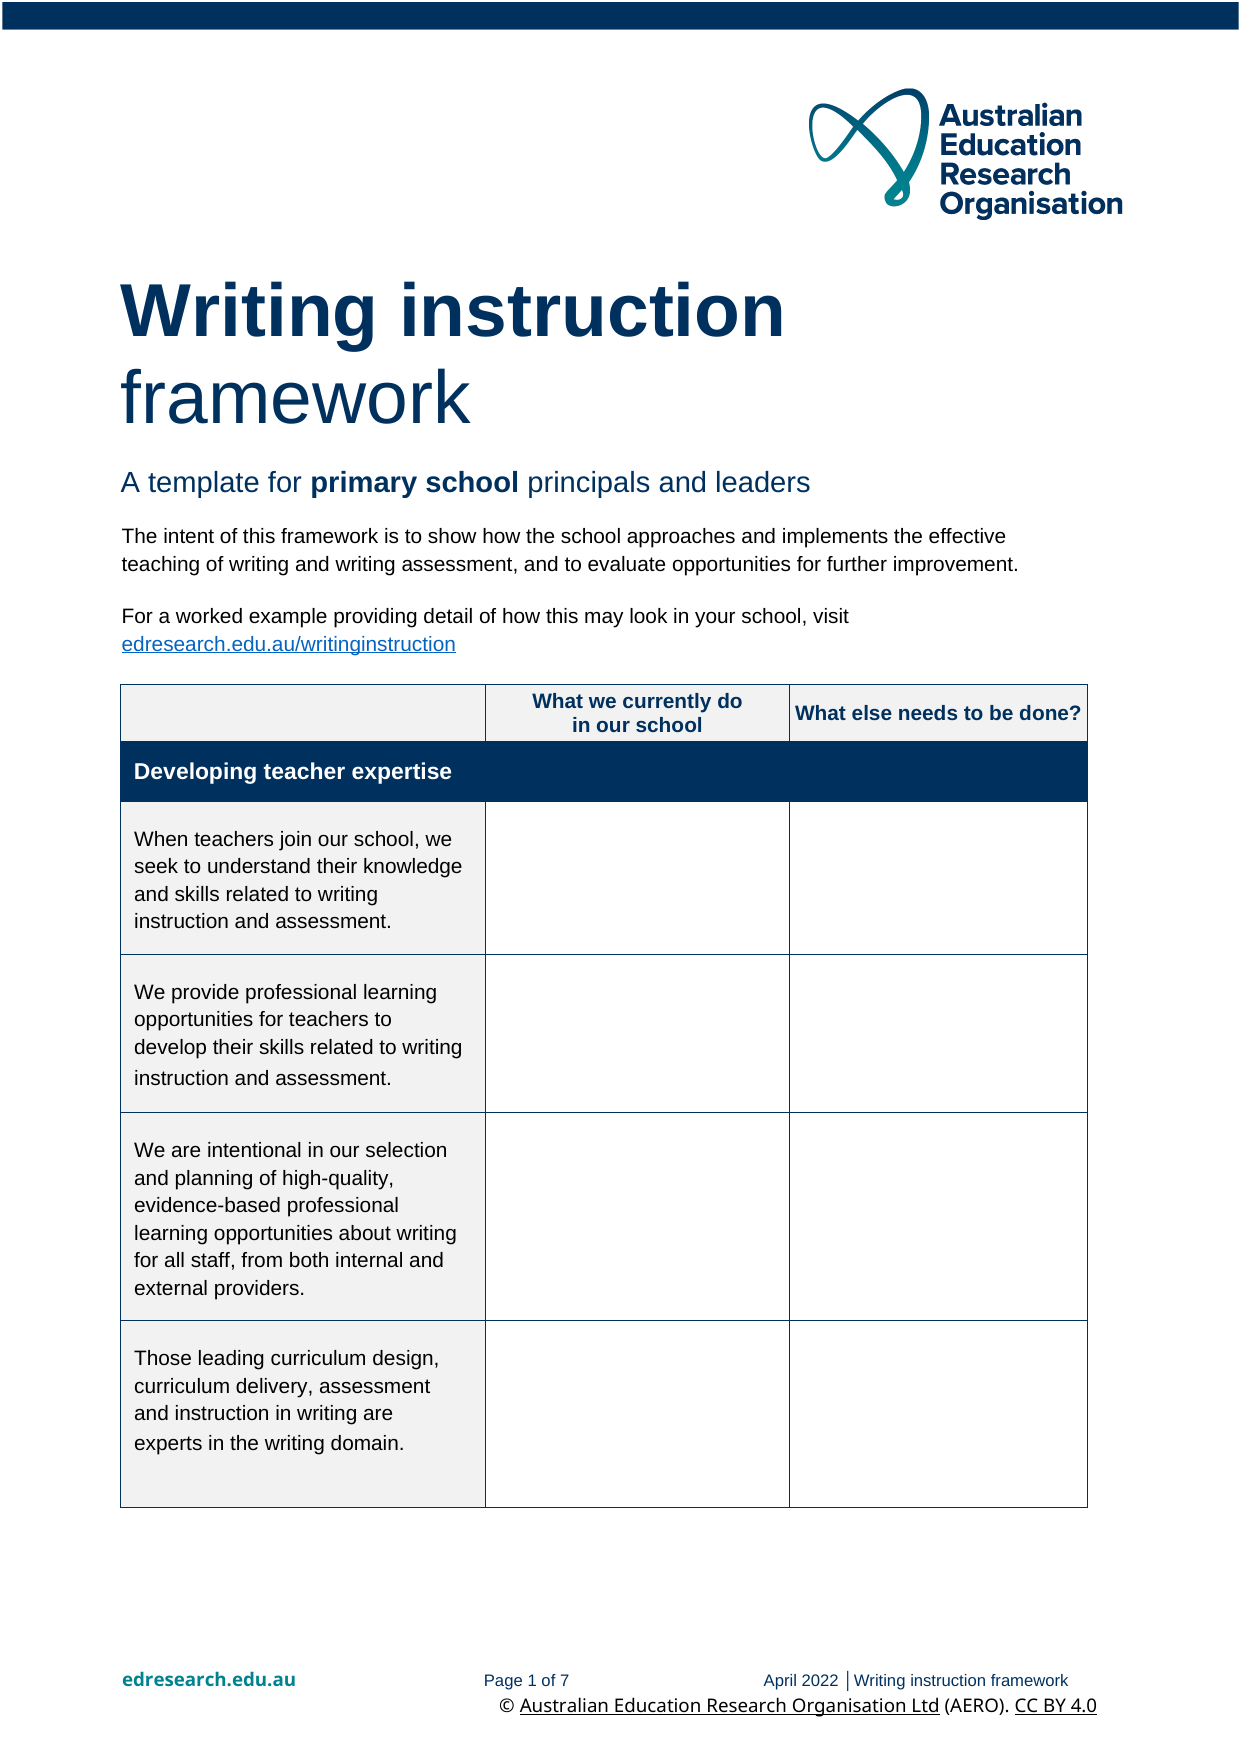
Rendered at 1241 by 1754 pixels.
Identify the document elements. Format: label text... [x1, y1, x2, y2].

table_cell We are intentional in our selection and planning of high-quality, evidence-based professional learning opportunities about writing for all staff, from both internal and external providers. [121, 1027, 485, 1234]
table_cell We provide professional learning opportunities for teachers to develop their skills related to writing instruction and assessment. [121, 869, 485, 1026]
table_cell [790, 716, 1087, 867]
table_cell [486, 869, 789, 1026]
text Writing instruction framework [120, 180, 1097, 353]
table_cell [790, 1235, 1087, 1421]
text A template for primary school principals and leaders [120, 379, 1097, 413]
table_cell [790, 869, 1087, 1026]
table_cell [486, 1235, 789, 1421]
table_header [121, 599, 485, 654]
table_cell Those leading curriculum design, curriculum delivery, assessment and instruction in writing are experts in the writing domain. [121, 1235, 485, 1421]
table_cell When teachers join our school, we seek to understand their knowledge and skills related to writing instruction and assessment. [121, 716, 485, 867]
text The intent of this framework is to show how the school approaches and implements the effective teaching of writing and writing assessment, and to evaluate opportunities for further improvement. [121, 438, 1077, 489]
table_cell [486, 716, 789, 867]
table_cell Developing teacher expertise [121, 656, 1087, 714]
table_header What else needs to be done? [790, 599, 1087, 654]
table_header What we currently do in our school [486, 599, 789, 654]
table_cell [790, 1027, 1087, 1234]
table_cell [486, 1027, 789, 1234]
text For a worked example providing detail of how this may look in your school, visit edresearch.edu.au/writinginstruction [121, 518, 1077, 569]
